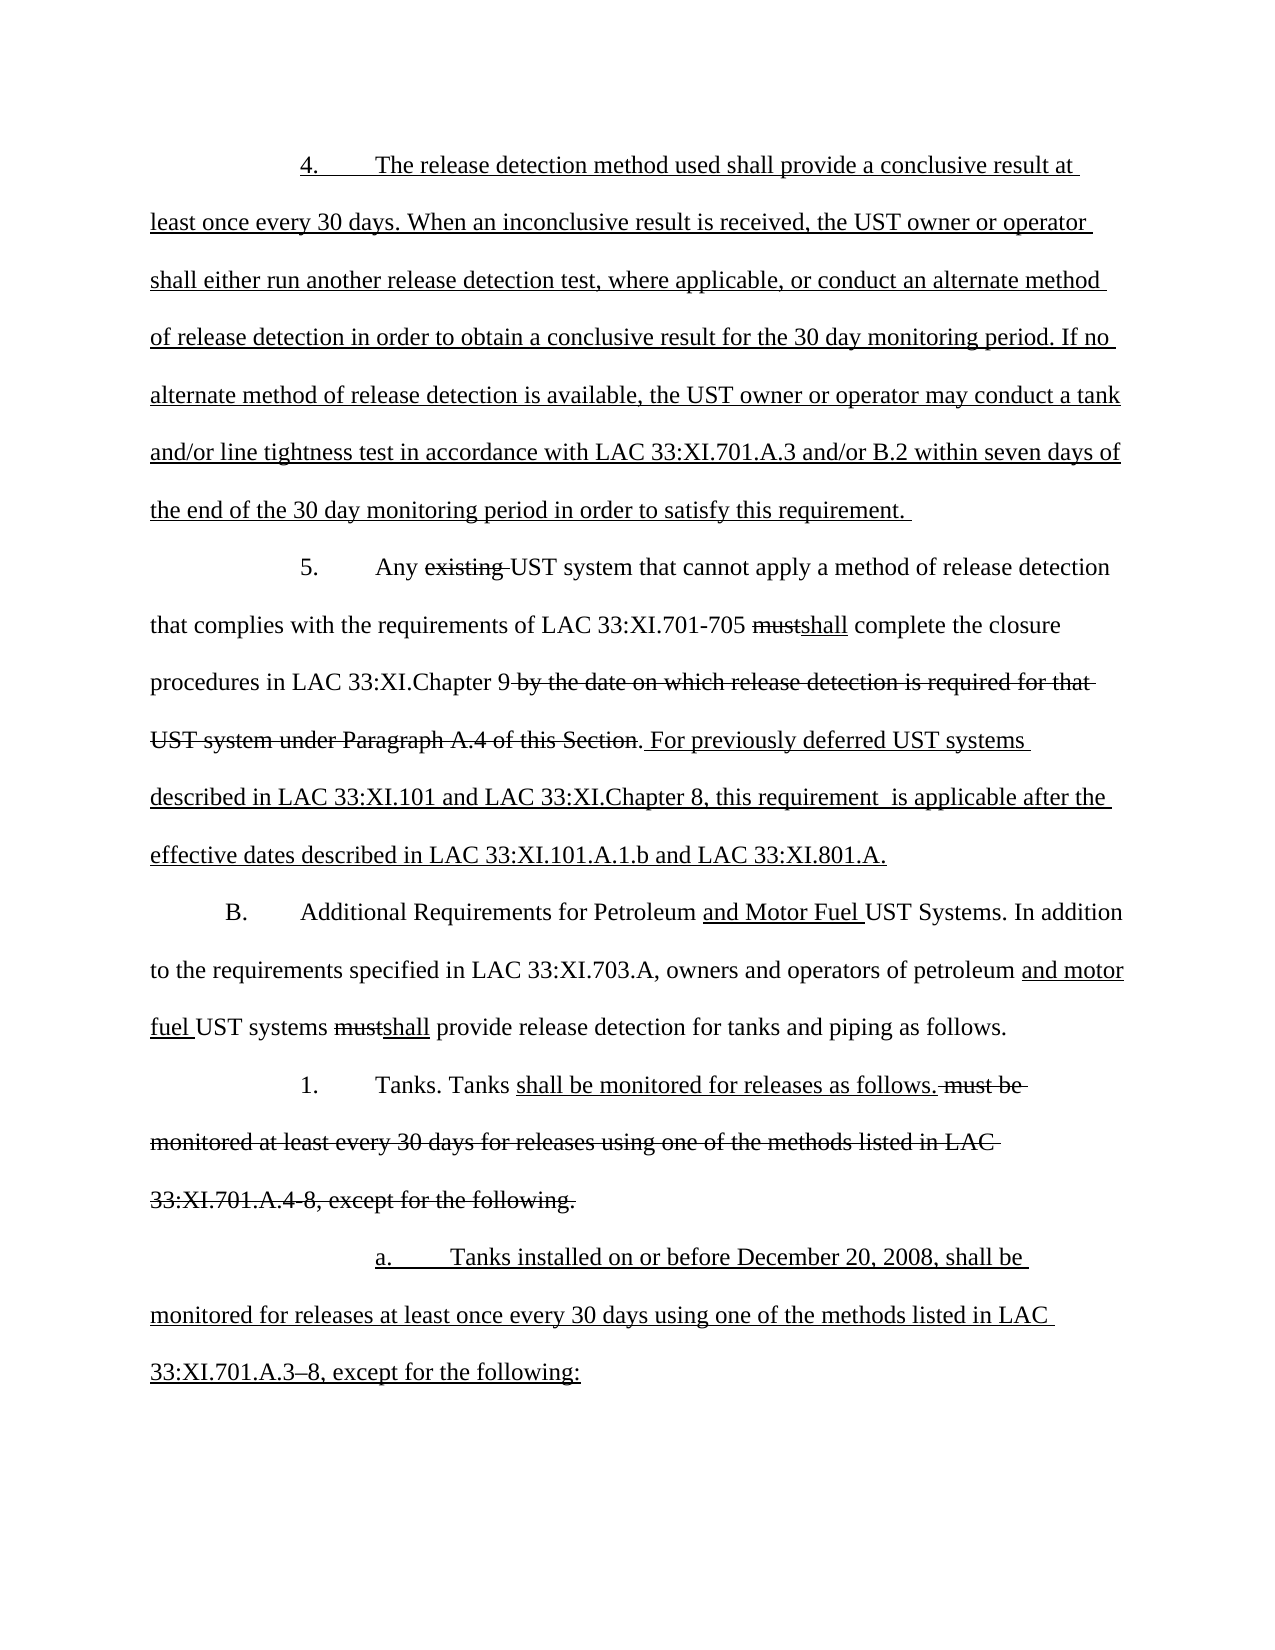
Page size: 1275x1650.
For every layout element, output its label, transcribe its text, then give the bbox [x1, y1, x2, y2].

text 1. Tanks. Tanks shall be monitored for releases as follows. must be monitored at least every 30 days for releases using one of the methods listed in LAC 33:XI.701.A.4-8, except for the following. [150, 1070, 1125, 1214]
text a. Tanks installed on or before December 20, 2008, shall be monitored for releases at least once every 30 days using one of the methods listed in LAC 33:XI.701.A.3–8, except for the following: [150, 1242, 1125, 1386]
text 4. The release detection method used shall provide a conclusive result at least once every 30 days. When an inconclusive result is received, the UST owner or operator shall either run another release detection test, where applicable, or conduct an alternate method of release detection in order to obtain a conclusive result for the 30 day monitoring period. If no alternate method of release detection is available, the UST owner or operator may conduct a tank and/or line tightness test in accordance with LAC 33:XI.701.A.3 and/or B.2 within seven days of the end of the 30 day monitoring period in order to satisfy this requirement. [150, 150, 1125, 524]
text 5. Any existing UST system that cannot apply a method of release detection that complies with the requirements of LAC 33:XI.701-705 mustshall complete the closure procedures in LAC 33:XI.Chapter 9 by the date on which release detection is required for that UST system under Paragraph A.4 of this Section. For previously deferred UST systems described in LAC 33:XI.101 and LAC 33:XI.Chapter 8, this requirement is applicable after the effective dates described in LAC 33:XI.101.A.1.b and LAC 33:XI.801.A. [150, 552, 1125, 869]
text B. Additional Requirements for Petroleum and Motor Fuel UST Systems. In addition to the requirements specified in LAC 33:XI.703.A, owners and operators of petroleum and motor fuel UST systems mustshall provide release detection for tanks and piping as follows. [150, 897, 1125, 1041]
